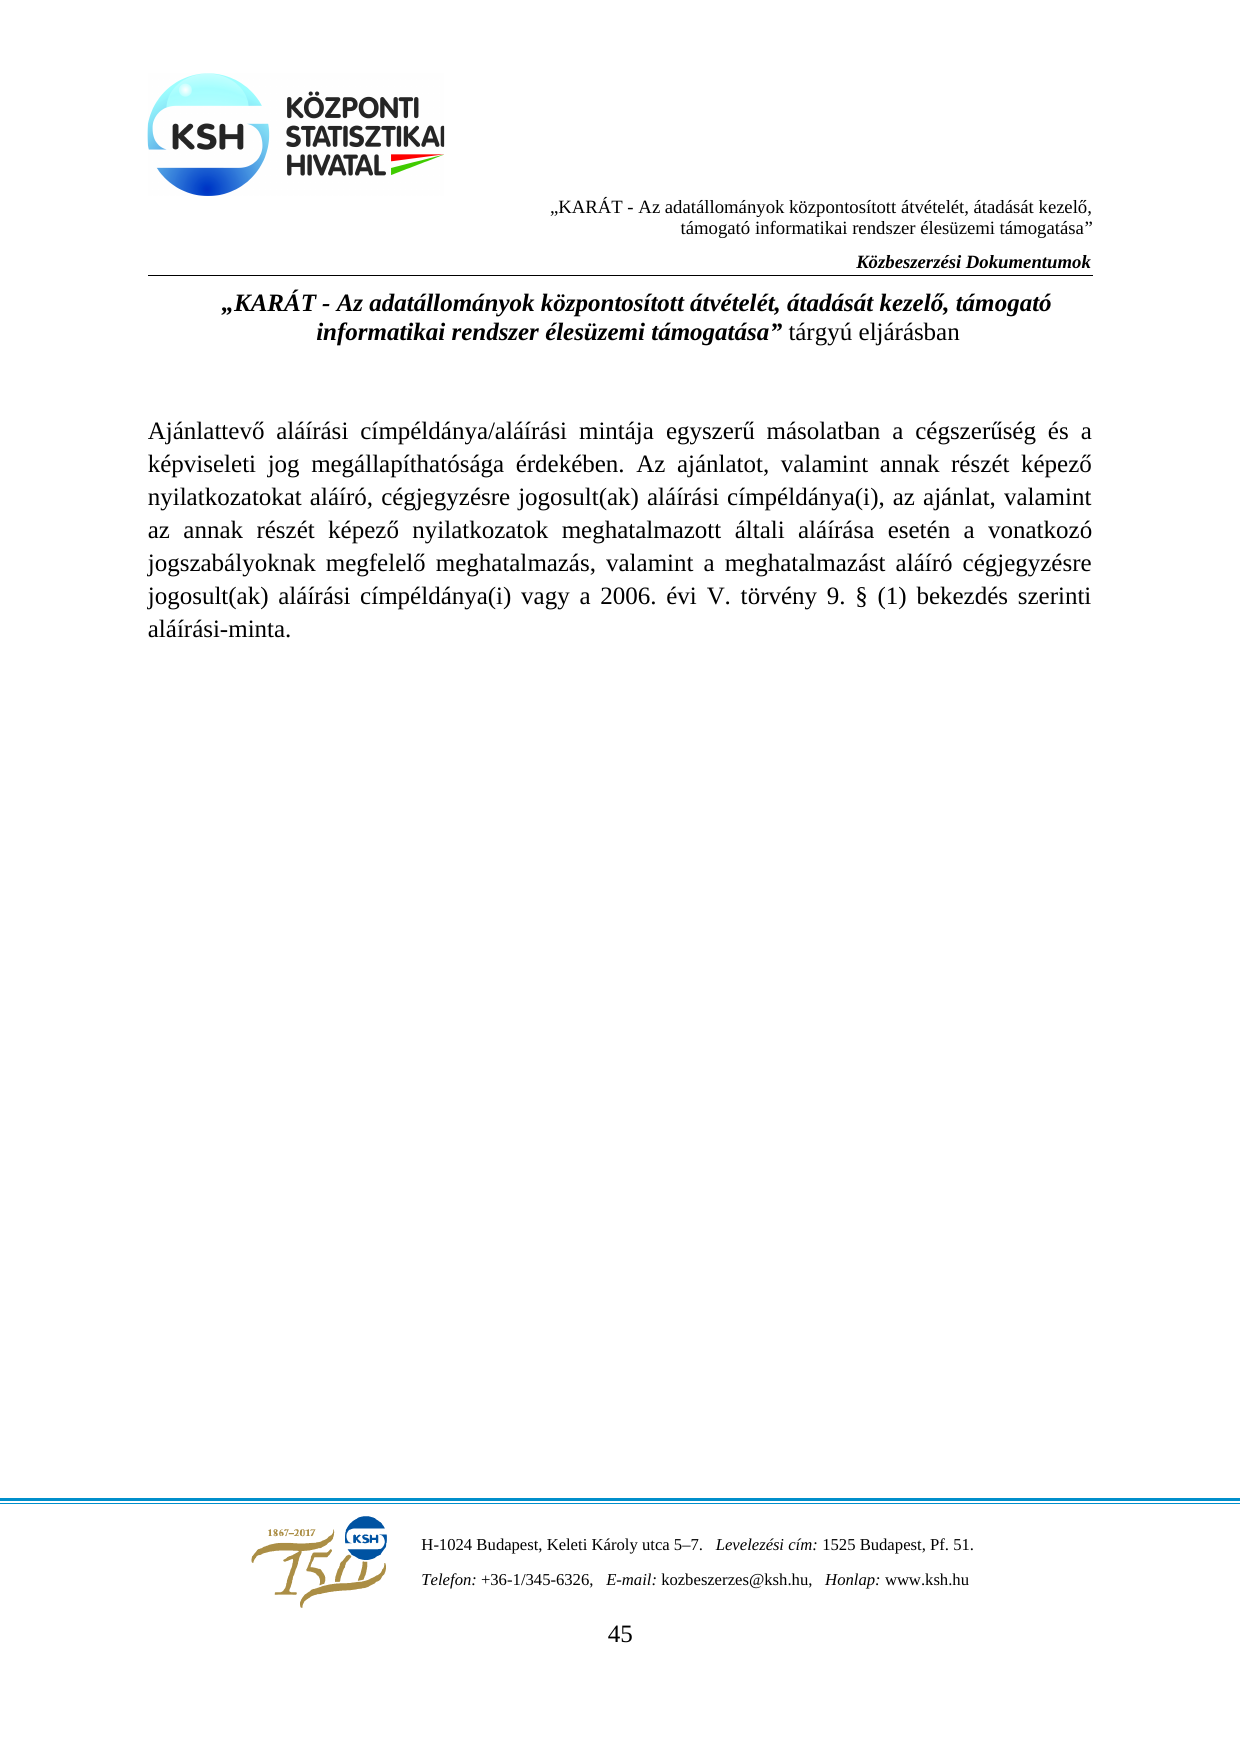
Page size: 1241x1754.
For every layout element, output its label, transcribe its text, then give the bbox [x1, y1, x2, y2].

picture [147, 73, 445, 196]
picture [251, 1516, 387, 1608]
text Ajánlattevő aláírási címpéldánya/aláírási mintája egyszerű másolatban a cégszerűség és a képviseleti jog megállapíthatósága érdekében. Az ajánlatot, valamint annak részét képező nyilatkozatokat aláíró, cégjegyzésre jogosult(ak) aláírási címpéldánya(i), az ajánlat, valamint az annak részét képező nyilatkozatok meghatalmazott általi aláírása esetén a vonatkozó jogszabályoknak megfelelő meghatalmazás, valamint a meghatalmazást aláíró cégjegyzésre jogosult(ak) aláírási címpéldánya(i) vagy a 2006. évi V. törvény 9. § (1) bekezdés szerinti aláírási-minta. [148, 416, 1093, 643]
text „KARÁT - Az adatállományok központosított átvételét, átadását kezelő, támogató informatikai rendszer élesüzemi támogatása” tárgyú eljárásban [183, 288, 1093, 346]
